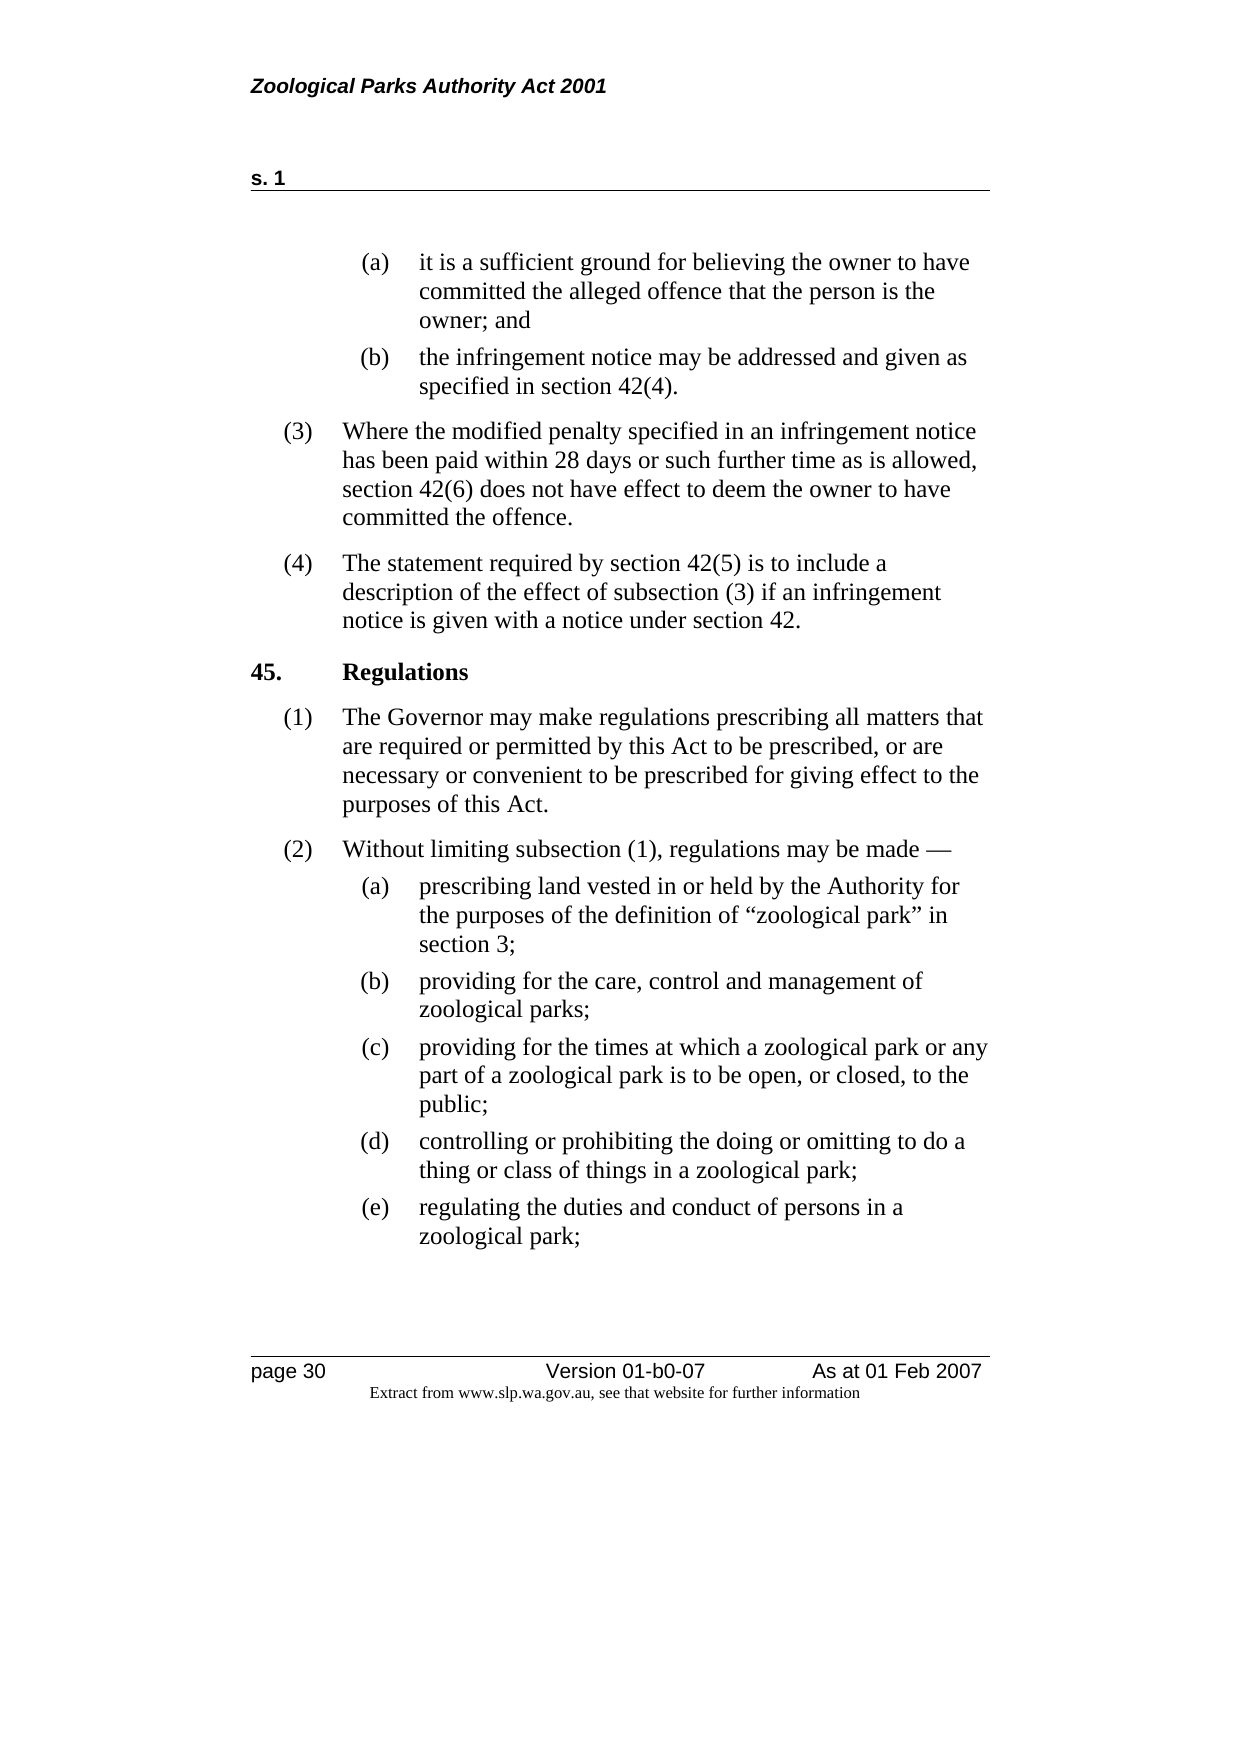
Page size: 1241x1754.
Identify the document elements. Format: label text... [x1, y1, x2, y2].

text (b) providing for the care, control and management of zoological parks; [251, 966, 990, 1023]
text (e) regulating the duties and conduct of persons in a zoological park; [251, 1192, 990, 1249]
text (c) providing for the times at which a zoological park or any part of a zoological park is to be open, or closed, to the public; [251, 1032, 990, 1118]
text (4) The statement required by section 42(5) is to include a description of the effect of subsection (3) if an infringement notice is given with a notice under section 42. [251, 548, 990, 634]
text (3) Where the modified penalty specified in an infringement notice has been paid within 28 days or such further time as is allowed, section 42(6) does not have effect to deem the owner to have committed the offence. [251, 416, 990, 531]
text (2) Without limiting subsection (1), regulations may be made — [251, 834, 990, 863]
text (a) it is a sufficient ground for believing the owner to have committed the alleged offence that the person is the owner; and [251, 247, 990, 334]
text (1) The Governor may make regulations prescribing all matters that are required or permitted by this Act to be prescribed, or are necessary or convenient to be prescribed for giving effect to the purposes of this Act. [251, 702, 990, 817]
subtitle 45. Regulations [251, 657, 990, 686]
text (d) controlling or prohibiting the doing or omitting to do a thing or class of things in a zoological park; [251, 1126, 990, 1184]
text (a) prescribing land vested in or held by the Authority for the purposes of the definition of “zoological park” in section 3; [251, 871, 990, 957]
text (b) the infringement notice may be addressed and given as specified in section 42(4). [251, 342, 990, 399]
